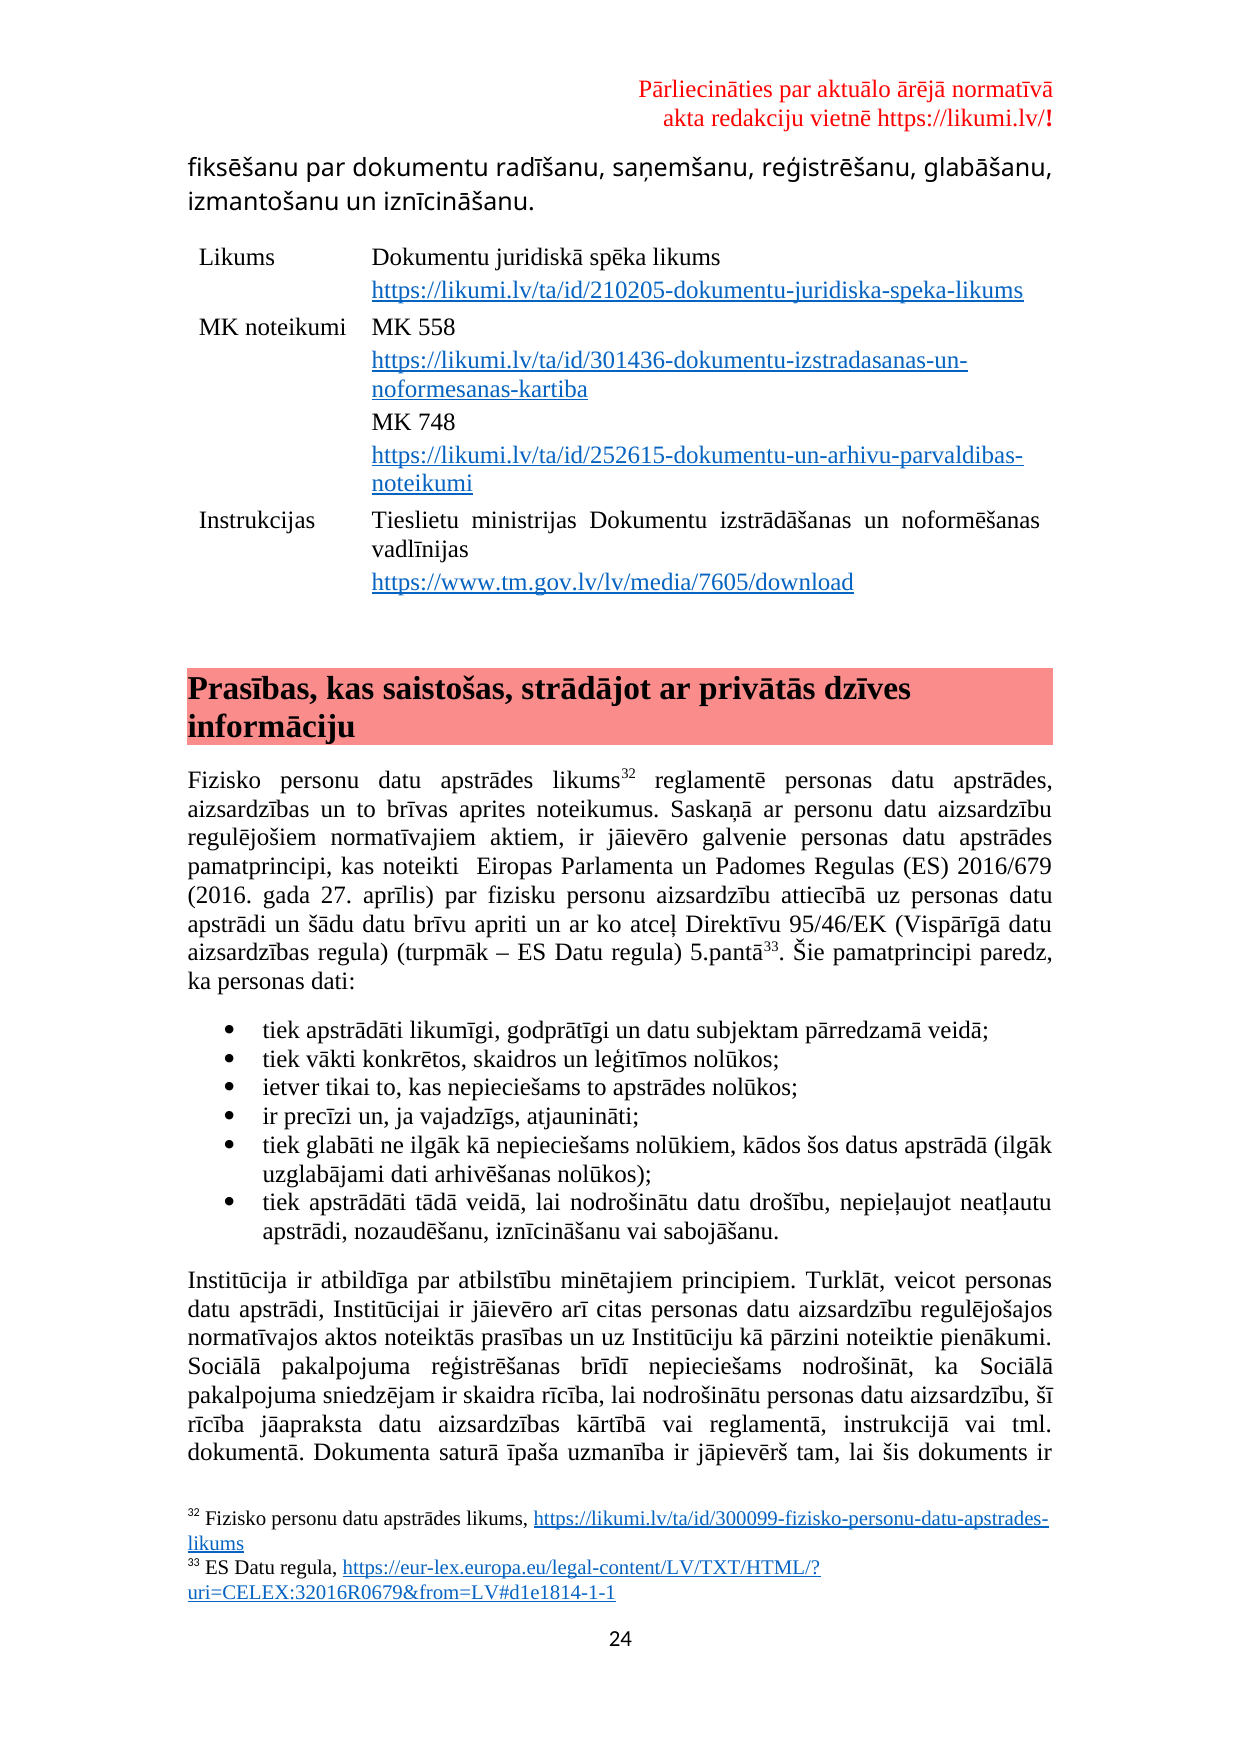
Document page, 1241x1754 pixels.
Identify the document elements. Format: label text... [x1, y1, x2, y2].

table_header Dokumentu juridiskā spēka likums https://likumi.lv/ta/id/210205-dokumentu-juridiska-speka-likums [360, 238, 1052, 308]
list tiek apstrādāti likumīgi, godprātīgi un datu subjektam pārredzamā veidā; [225, 1015, 1053, 1044]
list tiek glabāti ne ilgāk kā nepieciešams nolūkiem, kādos šos datus apstrādā (ilgāk uzglabājami dati arhivēšanas nolūkos); [225, 1130, 1053, 1187]
list tiek apstrādāti tādā veidā, lai nodrošinātu datu drošību, nepieļaujot neatļautu apstrādi, nozaudēšanu, iznīcināšanu vai sabojāšanu. [225, 1187, 1053, 1245]
table_cell Instrukcijas [187, 501, 360, 600]
list ietver tikai to, kas nepieciešams to apstrādes nolūkos; [225, 1072, 1053, 1101]
subtitle Prasības, kas saistošas, strādājot ar privātās dzīves informāciju [187, 668, 1053, 745]
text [187, 1265, 1053, 1466]
table_cell MK noteikumi [187, 308, 360, 501]
table_cell MK 558 https://likumi.lv/ta/id/301436-dokumentu-izstradasanas-un-noformesanas-kartiba MK 748 https://likumi.lv/ta/id/252615-dokumentu-un-arhivu-parvaldibas-noteikumi [360, 308, 1052, 501]
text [187, 150, 1053, 218]
table_cell Tieslietu ministrijas Dokumentu izstrādāšanas un noformēšanas vadlīnijas https://www.tm.gov.lv/lv/media/7605/download [360, 501, 1052, 600]
text Fizisko personu datu apstrādes likums reglamentē personas datu apstrādes, aizsardzības un to brīvas aprites noteikumus. Saskaņā ar personu datu aizsardzību regulējošiem normatīvajiem aktiem, ir jāievēro galvenie personas datu apstrādes pamatprincipi, kas noteikti Eiropas Parlamenta un Padomes Regulas (ES) 2016/679 (2016. gada 27. aprīlis) par fizisku personu aizsardzību attiecībā uz personas datu apstrādi un šādu datu brīvu apriti un ar ko atceļ Direktīvu 95/46/EK (Vispārīgā datu aizsardzības regula) (turpmāk – ES Datu regula) 5.pantā. Šie pamatprincipi paredz, ka personas dati: [187, 765, 1053, 995]
table_header Likums [187, 238, 360, 308]
list tiek vākti konkrētos, skaidros un leģitīmos nolūkos; [225, 1044, 1053, 1072]
list ir precīzi un, ja vajadzīgs, atjaunināti; [225, 1101, 1053, 1130]
